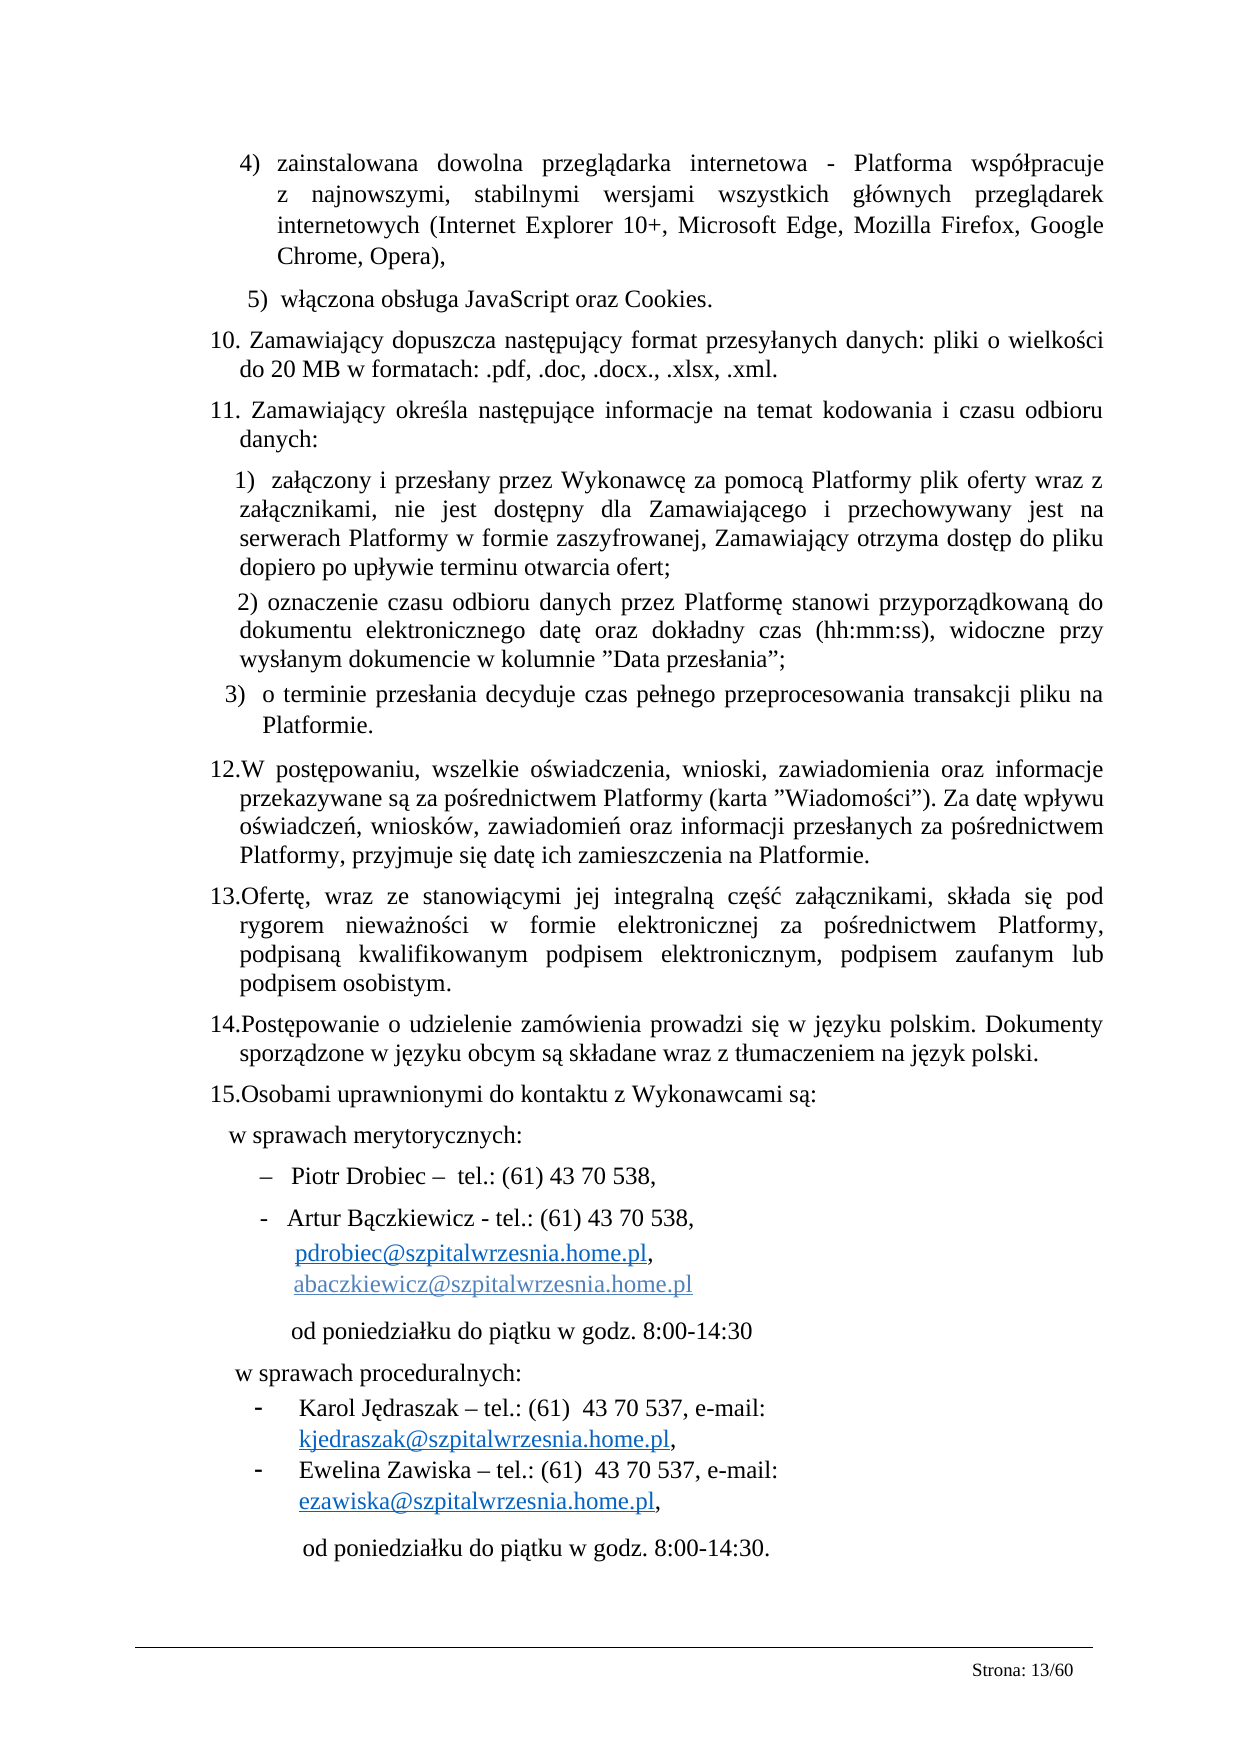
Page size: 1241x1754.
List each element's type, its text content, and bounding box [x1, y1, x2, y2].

subtitle 1) załączony i przesłany przez Wykonawcę za pomocą Platformy plik oferty wraz z załącznikami, nie jest dostępny dla Zamawiającego i przechowywany jest na serwerach Platformy w formie zaszyfrowanej, Zamawiający otrzyma dostęp do pliku dopiero po upływie terminu otwarcia ofert; [209, 466, 1104, 581]
subtitle 14.Postępowanie o udzielenie zamówienia prowadzi się w języku polskim. Dokumenty sporządzone w języku obcym są składane wraz z tłumaczeniem na język polski. [209, 1009, 1104, 1066]
subtitle 15.Osobami uprawnionymi do kontaktu z Wykonawcami są: [209, 1079, 1104, 1108]
text 2) oznaczenie czasu odbioru danych przez Platformę stanowi przyporządkowaną do dokumentu elektronicznego datę oraz dokładny czas (hh:mm:ss), widoczne przy wysłanym dokumencie w kolumnie ”Data przesłania”; [209, 587, 1104, 673]
subtitle w sprawach proceduralnych: [209, 1358, 1104, 1386]
subtitle 11. Zamawiający określa następujące informacje na temat kodowania i czasu odbioru danych: [209, 396, 1104, 453]
list pdrobiec@szpitalwrzesnia.home.pl, [212, 1238, 1104, 1266]
table_header Karol Jędraszak – tel.: (61) 43 70 537, e-mail: kjedraszak@szpitalwrzesnia.home.pl, Ewelina Zawiska – tel.: (61) 43 70 537, e-mail: ezawiska@szpitalwrzesnia.home.pl, od poniedziałku do piątku w godz. 8:00-14:30. [211, 1393, 1111, 1568]
list o terminie przesłania decyduje czas pełnego przeprocesowania transakcji pliku na Platformie. [224, 679, 1104, 739]
subtitle 13.Ofertę, wraz ze stanowiącymi jej integralną część załącznikami, składa się pod rygorem nieważności w formie elektronicznej za pośrednictwem Platformy, podpisaną kwalifikowanym podpisem elektronicznym, podpisem zaufanym lub podpisem osobistym. [209, 881, 1104, 996]
subtitle od poniedziałku do piątku w godz. 8:00-14:30 [209, 1316, 1104, 1345]
subtitle – Piotr Drobiec – tel.: (61) 43 70 538, [209, 1161, 1104, 1190]
subtitle 5) włączona obsługa JavaScript oraz Cookies. [209, 284, 1104, 313]
subtitle - Artur Bączkiewicz - tel.: (61) 43 70 538, [209, 1203, 1104, 1231]
subtitle 12.W postępowaniu, wszelkie oświadczenia, wnioski, zawiadomienia oraz informacje przekazywane są za pośrednictwem Platformy (karta ”Wiadomości”). Za datę wpływu oświadczeń, wniosków, zawiadomień oraz informacji przesłanych za pośrednictwem Platformy, przyjmuje się datę ich zamieszczenia na Platformie. [209, 754, 1104, 869]
subtitle w sprawach merytorycznych: [209, 1120, 1104, 1149]
subtitle 10. Zamawiający dopuszcza następujący format przesyłanych danych: pliki o wielkości do 20 MB w formatach: .pdf, .doc, .docx., .xlsx, .xml. [209, 326, 1104, 383]
list abaczkiewicz@szpitalwrzesnia.home.pl [212, 1269, 1104, 1297]
list zainstalowana dowolna przeglądarka internetowa - Platforma współpracuje z najnowszymi, stabilnymi wersjami wszystkich głównych przeglądarek internetowych (Internet Explorer 10+, Microsoft Edge, Mozilla Firefox, Google Chrome, Opera), [239, 148, 1104, 269]
